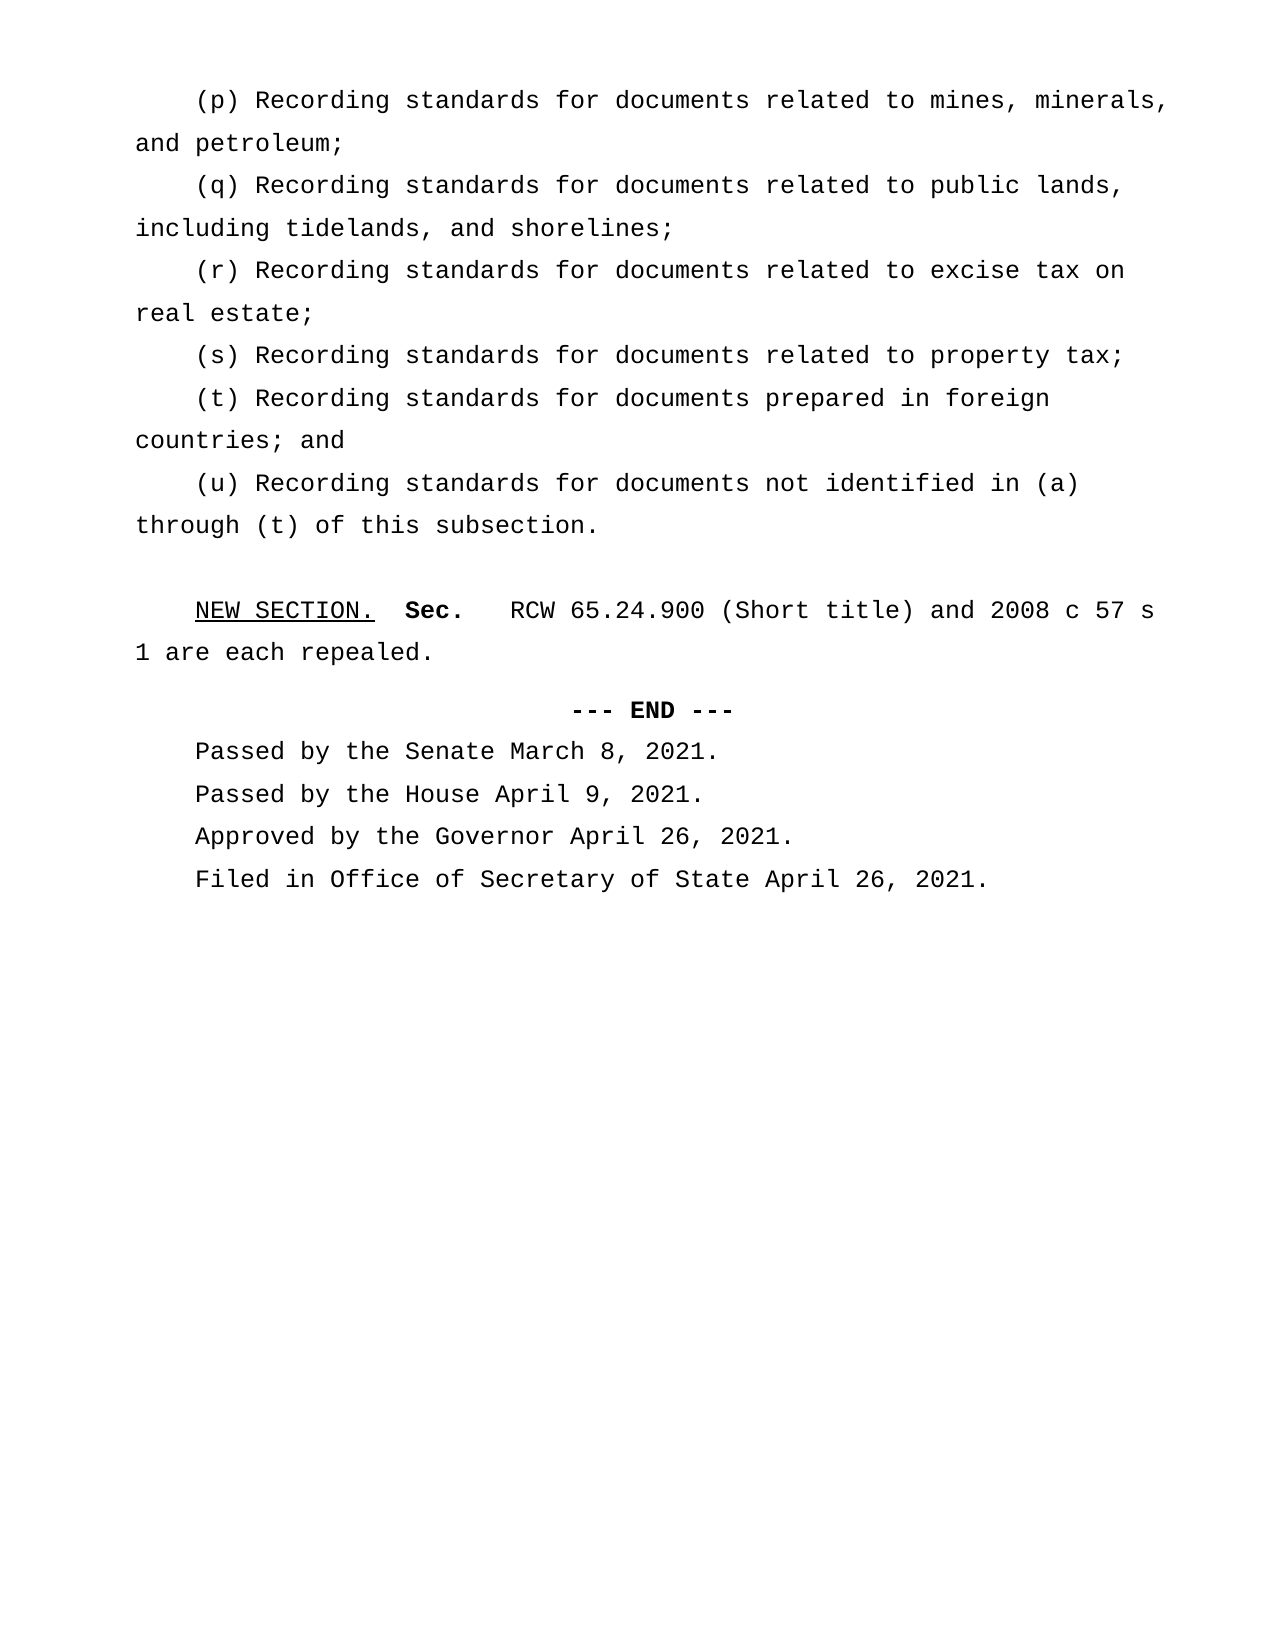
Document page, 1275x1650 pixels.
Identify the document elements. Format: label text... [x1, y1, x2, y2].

text Passed by the Senate March 8, 2021. [135, 726, 1170, 768]
text NEW SECTION. Sec. RCW 65.24.900 (Short title) and 2008 c 57 s 1 are each repealed. [135, 584, 1170, 669]
text (t) Recording standards for documents prepared in foreign countries; and [135, 372, 1170, 457]
text --- END --- [135, 697, 1170, 726]
text (u) Recording standards for documents not identified in (a) through (t) of this subsection. [135, 457, 1170, 542]
text (p) Recording standards for documents related to mines, minerals, and petroleum; [135, 75, 1170, 160]
text Filed in Office of Secretary of State April 26, 2021. [135, 853, 1170, 896]
text Passed by the House April 9, 2021. [135, 768, 1170, 811]
text (s) Recording standards for documents related to property tax; [135, 330, 1170, 372]
text Approved by the Governor April 26, 2021. [135, 811, 1170, 853]
text (q) Recording standards for documents related to public lands, including tidelands, and shorelines; [135, 160, 1170, 245]
text (r) Recording standards for documents related to excise tax on real estate; [135, 245, 1170, 330]
